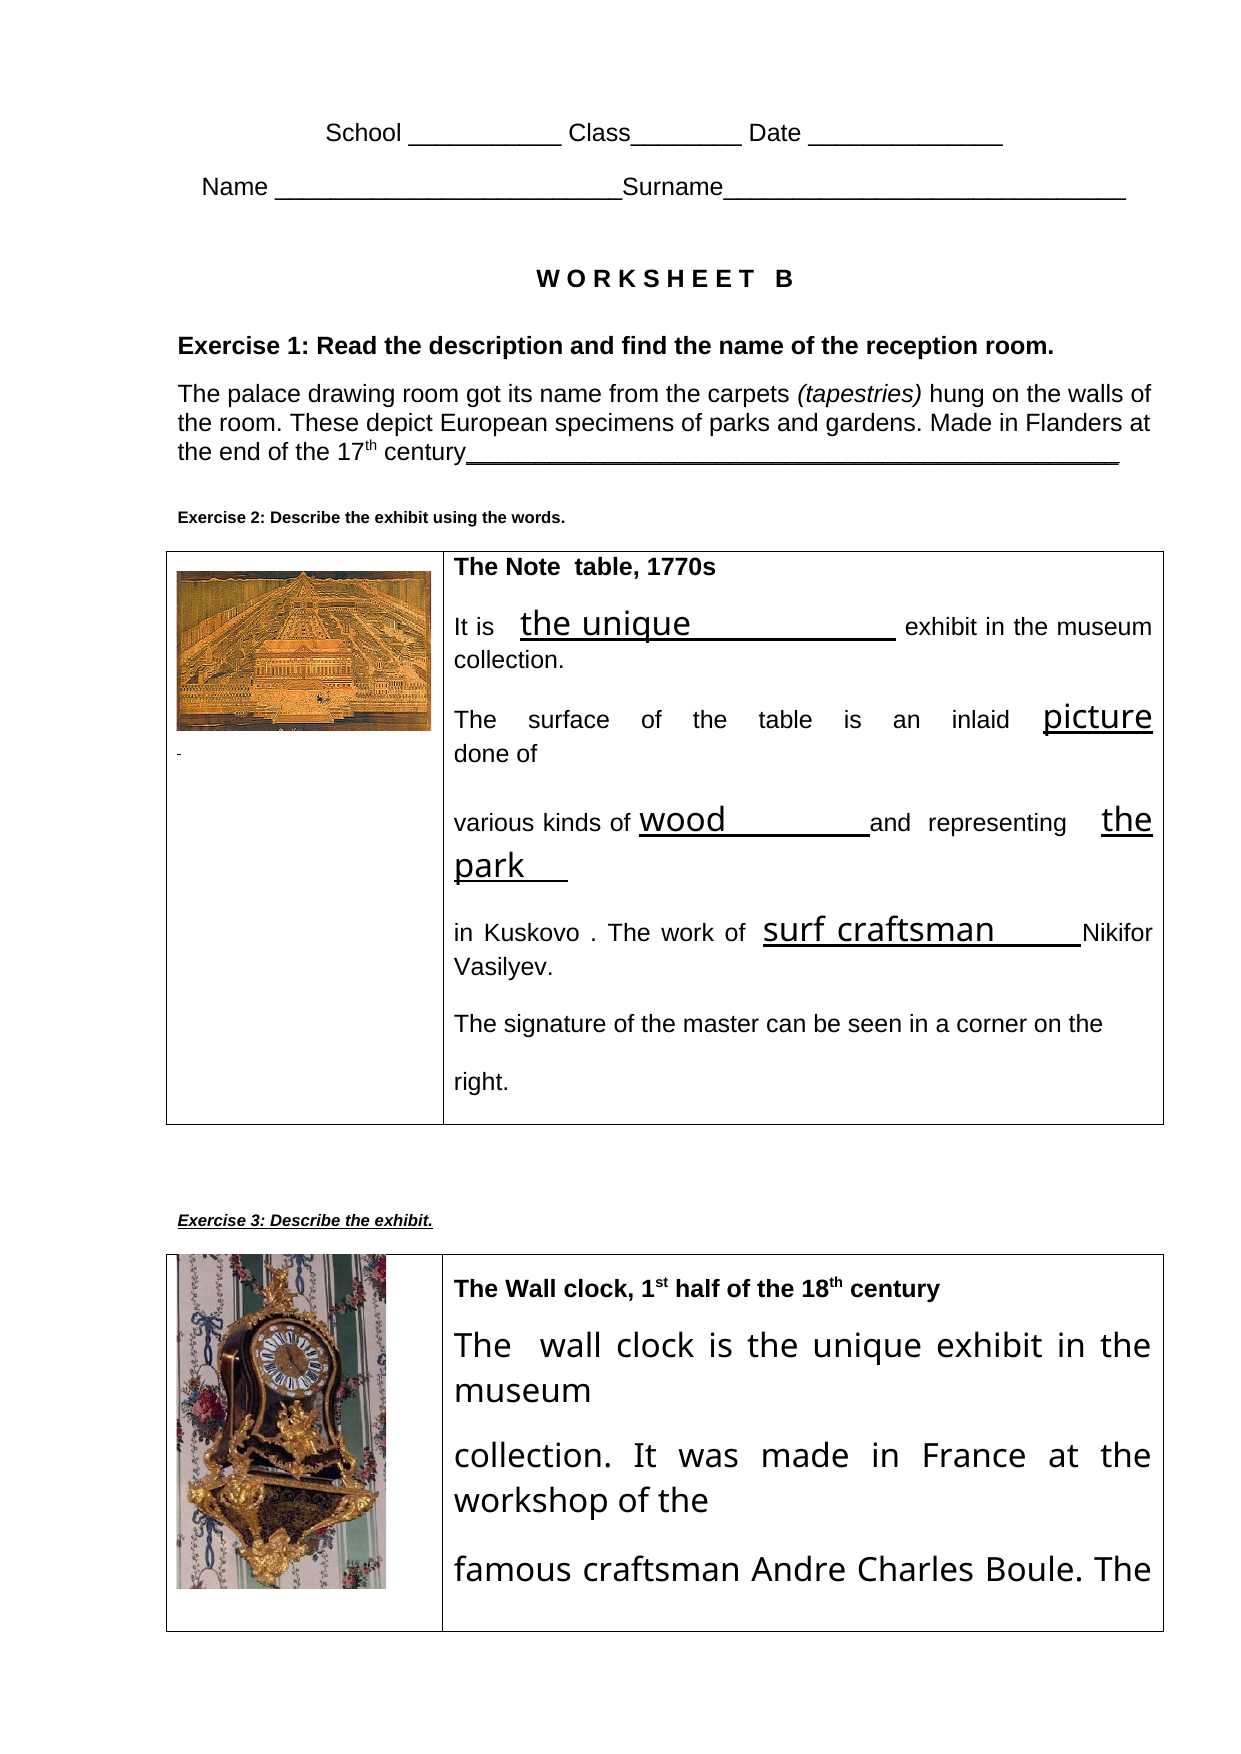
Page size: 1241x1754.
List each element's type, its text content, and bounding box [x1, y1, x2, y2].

text Name _________________________Surname_____________________________ [177, 172, 1152, 201]
text Exercise 1: Read the description and find the name of the reception room. [177, 331, 1152, 360]
table_header The Note table, 1770s It is the unique exhibit in the museum collection. The surface of the table is an inlaid picture done of various kinds of wood and representing the park in Kuskovo . The work of surf craftsman Nikifor Vasilyev. The signature of the master can be seen in a corner on the right. [444, 552, 1163, 1124]
text The palace drawing room got its name from the carpets (tapestries) hung on the walls of the room. These depict European specimens of parks and gardens. Made in Flanders at the end of the 17th century_______________________________________________ [177, 379, 1152, 465]
picture [176, 1254, 387, 1589]
text Exercise 3: Describe the exhibit. [177, 1211, 1152, 1230]
text W O R K S H E E T В [177, 264, 1152, 293]
text Exercise 2: Describe the exhibit using the words. [177, 508, 1152, 527]
text School ___________ Class________ Date ______________ [177, 118, 1152, 147]
table_header [167, 1255, 442, 1631]
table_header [443, 1255, 1163, 1631]
table_header [167, 552, 443, 1124]
picture [176, 571, 432, 731]
